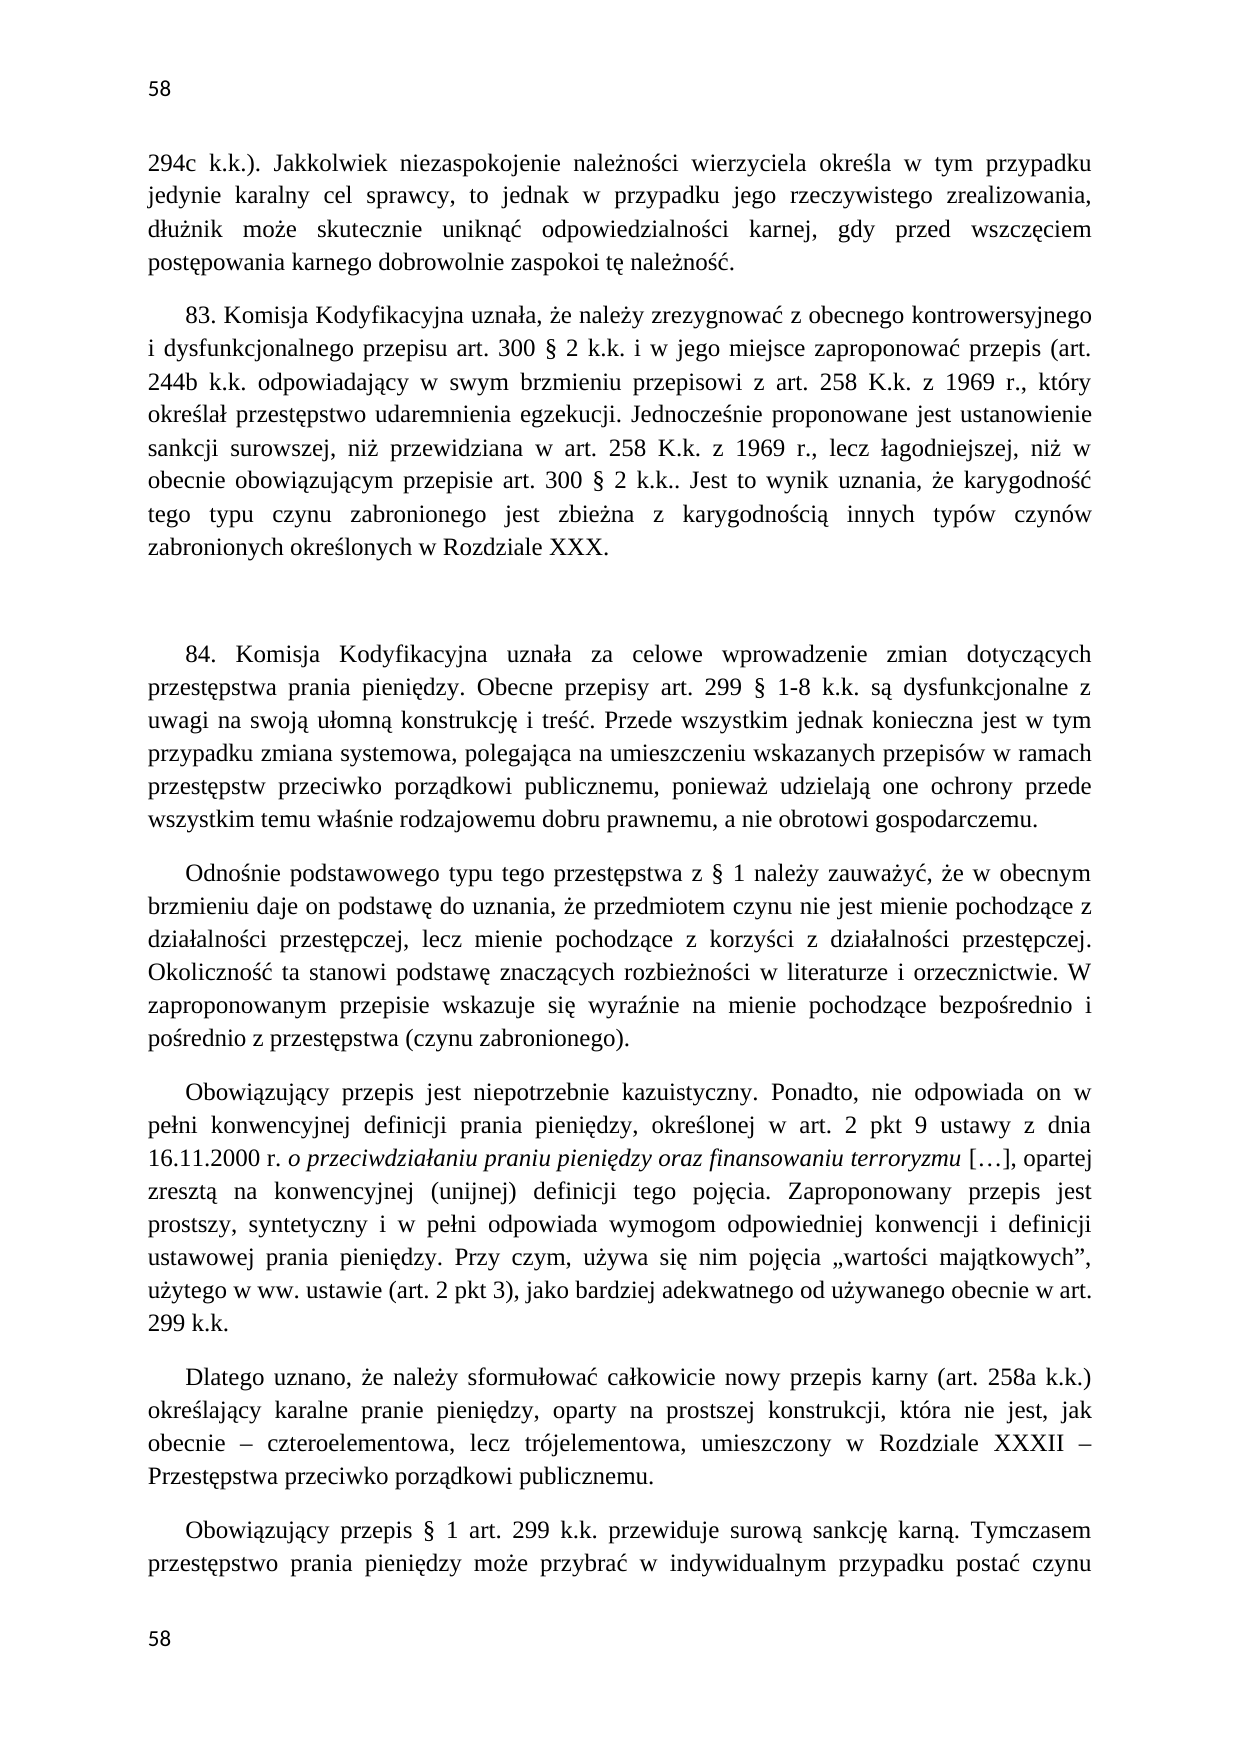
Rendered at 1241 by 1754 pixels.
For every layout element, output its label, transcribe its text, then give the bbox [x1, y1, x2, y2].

text 84. Komisja Kodyfikacyjna uznała za celowe wprowadzenie zmian dotyczących przestępstwa prania pieniędzy. Obecne przepisy art. 299 § 1-8 k.k. są dysfunkcjonalne z uwagi na swoją ułomną konstrukcję i treść. Przede wszystkim jednak konieczna jest w tym przypadku zmiana systemowa, polegająca na umieszczeniu wskazanych przepisów w ramach przestępstw przeciwko porządkowi publicznemu, ponieważ udzielają one ochrony przede wszystkim temu właśnie rodzajowemu dobru prawnemu, a nie obrotowi gospodarczemu. [148, 639, 1093, 833]
text Dlatego uznano, że należy sformułować całkowicie nowy przepis karny (art. 258a k.k.) określający karalne pranie pieniędzy, oparty na prostszej konstrukcji, która nie jest, jak obecnie – czteroelementowa, lecz trójelementowa, umieszczony w Rozdziale XXXII – Przestępstwa przeciwko porządkowi publicznemu. [148, 1362, 1093, 1490]
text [148, 1515, 1093, 1577]
text 83. Komisja Kodyfikacyjna uznała, że należy zrezygnować z obecnego kontrowersyjnego i dysfunkcjonalnego przepisu art. 300 § 2 k.k. i w jego miejsce zaproponować przepis (art. 244b k.k. odpowiadający w swym brzmieniu przepisowi z art. 258 K.k. z 1969 r., który określał przestępstwo udaremnienia egzekucji. Jednocześnie proponowane jest ustanowienie sankcji surowszej, niż przewidziana w art. 258 K.k. z 1969 r., lecz łagodniejszej, niż w obecnie obowiązującym przepisie art. 300 § 2 k.k.. Jest to wynik uznania, że karygodność tego typu czynu zabronionego jest zbieżna z karygodnością innych typów czynów zabronionych określonych w Rozdziale XXX. [148, 301, 1093, 560]
text Odnośnie podstawowego typu tego przestępstwa z § 1 należy zauważyć, że w obecnym brzmieniu daje on podstawę do uznania, że przedmiotem czynu nie jest mienie pochodzące z działalności przestępczej, lecz mienie pochodzące z korzyści z działalności przestępczej. Okoliczność ta stanowi podstawę znaczących rozbieżności w literaturze i orzecznictwie. W zaproponowanym przepisie wskazuje się wyraźnie na mienie pochodzące bezpośrednio i pośrednio z przestępstwa (czynu zabronionego). [148, 858, 1093, 1052]
text Obowiązujący przepis jest niepotrzebnie kazuistyczny. Ponadto, nie odpowiada on w pełni konwencyjnej definicji prania pieniędzy, określonej w art. 2 pkt 9 ustawy z dnia 16.11.2000 r. o przeciwdziałaniu praniu pieniędzy oraz finansowaniu terroryzmu […], opartej zresztą na konwencyjnej (unijnej) definicji tego pojęcia. Zaproponowany przepis jest prostszy, syntetyczny i w pełni odpowiada wymogom odpowiedniej konwencji i definicji ustawowej prania pieniędzy. Przy czym, używa się nim pojęcia „wartości majątkowych”, użytego w ww. ustawie (art. 2 pkt 3), jako bardziej adekwatnego od używanego obecnie w art. 299 k.k. [148, 1077, 1093, 1337]
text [148, 148, 1093, 275]
